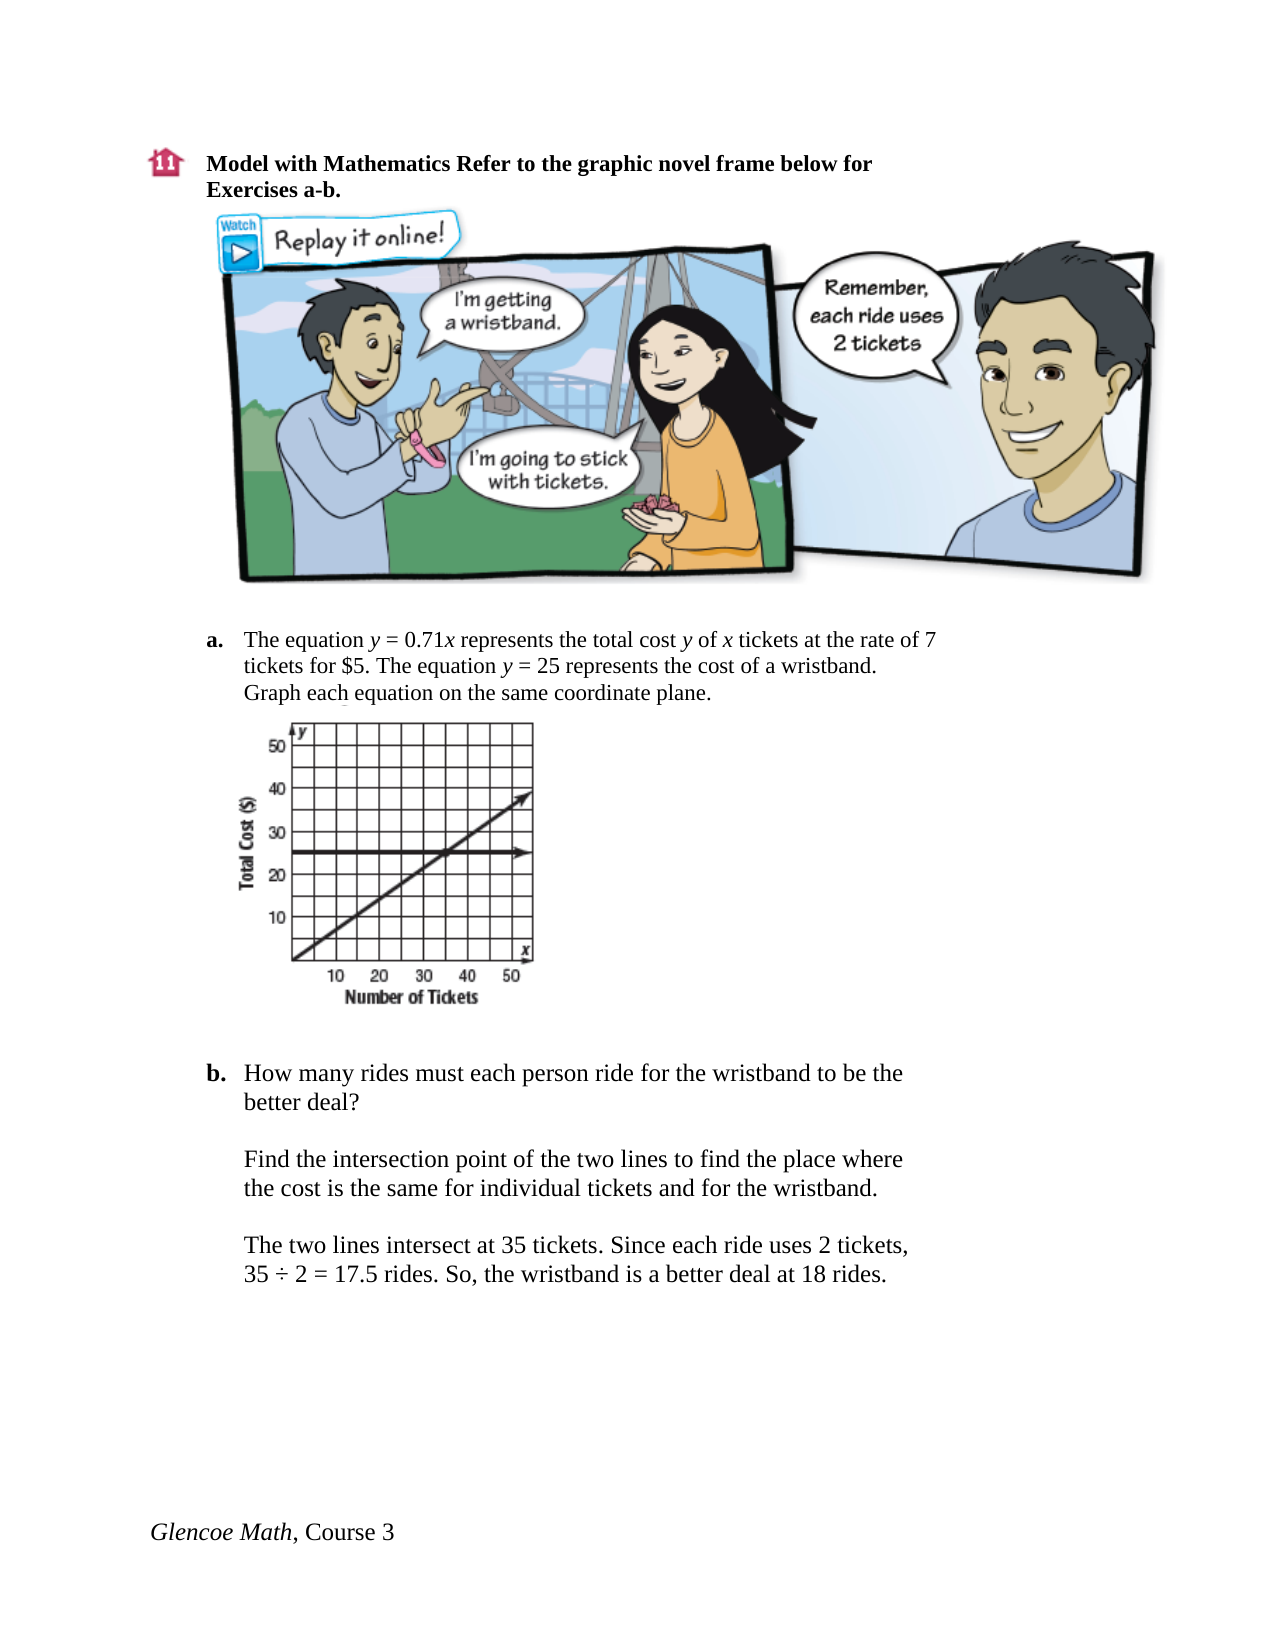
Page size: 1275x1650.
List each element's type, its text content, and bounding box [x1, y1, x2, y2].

text The two lines intersect at 35 tickets. Since each ride uses 2 tickets, 35 ÷ 2 = 17.5 rides. So, the wristband is a better deal at 18 rides. [244, 1230, 937, 1288]
text b. How many rides must each person ride for the wristband to be the better deal? [206, 1058, 937, 1144]
text Model with Mathematics Refer to the graphic novel frame below for Exercises a-b. [150, 150, 937, 203]
text Find the intersection point of the two lines to find the place where the cost is the same for individual tickets and for the wristband. [244, 1144, 937, 1202]
picture [136, 135, 194, 186]
text a. The equation y = 0.71x represents the total cost y of x tickets at the rate of 7 tickets for $5. The equation y = 25 represents the cost of a wristband. Graph each equation on the same coordinate plane. [206, 626, 937, 705]
